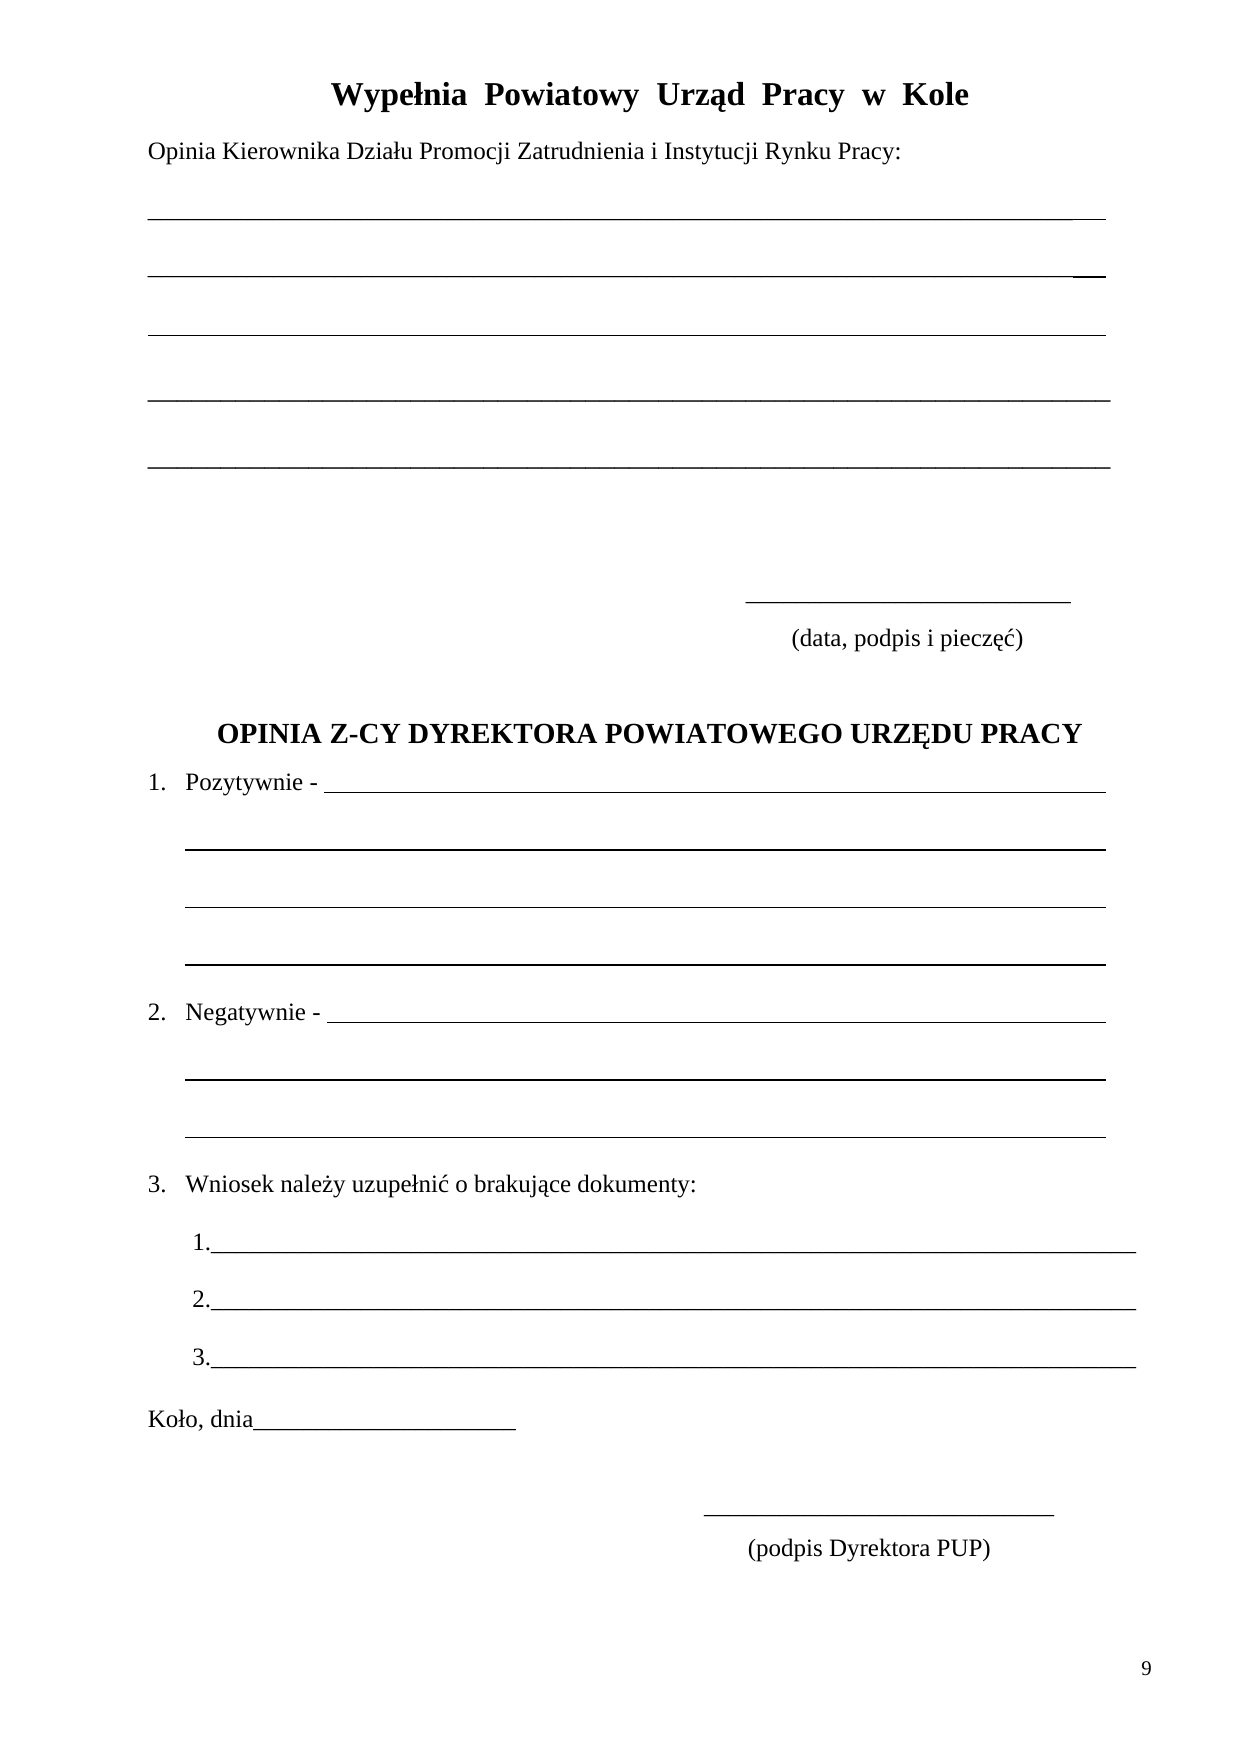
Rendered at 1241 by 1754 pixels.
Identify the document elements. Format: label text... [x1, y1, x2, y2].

text __________________________________________________________________________ [148, 194, 1152, 222]
text Koło, dnia_____________________ [148, 1404, 1152, 1433]
text ____________________________ [148, 1490, 1152, 1519]
text (podpis Dyrektora PUP) [148, 1533, 1152, 1562]
text 1.__________________________________________________________________________ [148, 1227, 1152, 1255]
text __________________________________________________________________________ [148, 251, 1152, 280]
text Opinia Kierownika Działu Promocji Zatrudnienia i Instytucji Rynku Pracy: [148, 136, 1152, 165]
list Pozytywnie - [148, 767, 1152, 968]
text __________________________________________________________________ [148, 438, 1152, 472]
text __________________________________________________________________ [148, 371, 1152, 405]
text (data, podpis i pieczęć) [148, 623, 1152, 652]
text __________________________ [148, 577, 1152, 606]
subtitle Wypełnia Powiatowy Urząd Pracy w Kole [148, 74, 1152, 112]
list Negatywnie - [148, 997, 1152, 1140]
text 2.__________________________________________________________________________ [148, 1284, 1152, 1313]
text OPINIA Z-CY DYREKTORA POWIATOWEGO URZĘDU PRACY [148, 716, 1152, 750]
text 3.__________________________________________________________________________ [148, 1342, 1152, 1370]
list Wniosek należy uzupełnić o brakujące dokumenty: [148, 1169, 1152, 1198]
